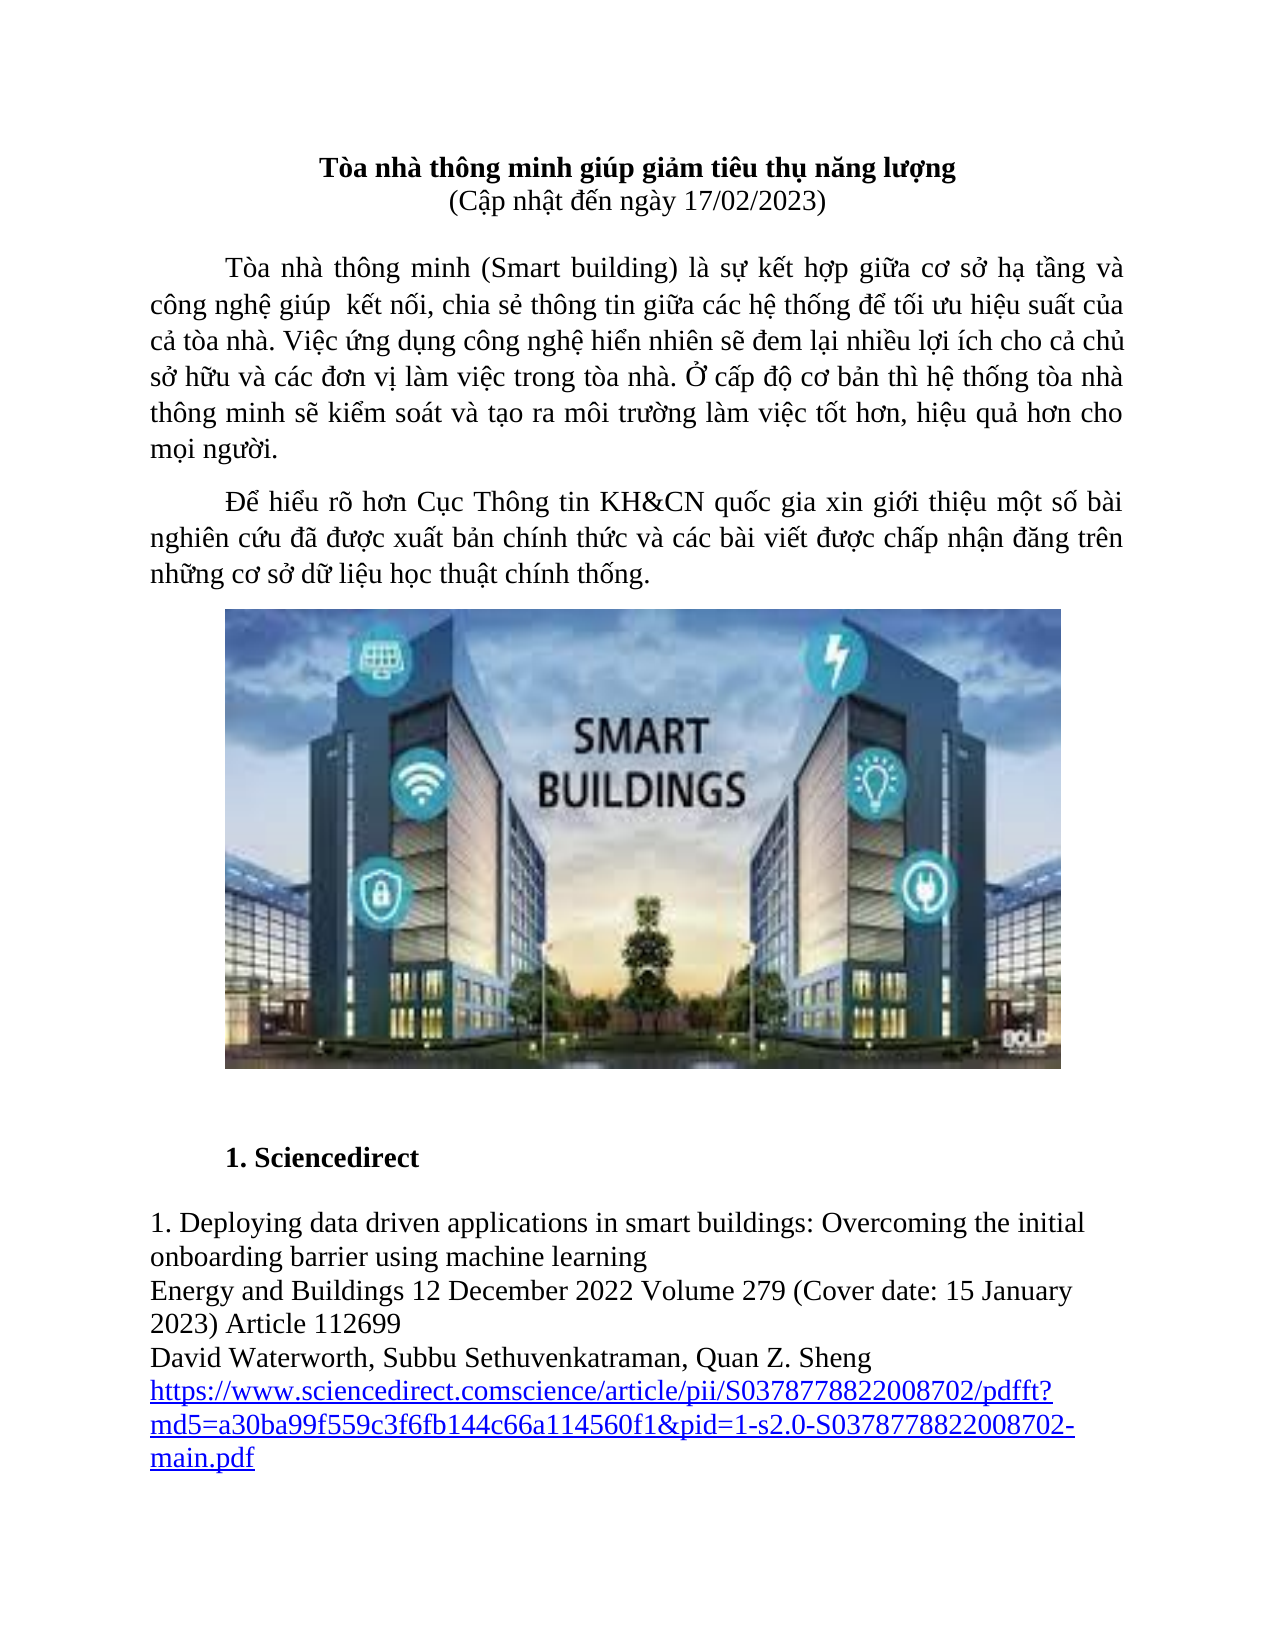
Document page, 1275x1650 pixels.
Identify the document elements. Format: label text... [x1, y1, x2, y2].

text Tòa nhà thông minh (Smart building) là sự kết hợp giữa cơ sở hạ tầng và công nghệ giúp kết nối, chia sẻ thông tin giữa các hệ thống để tối ưu hiệu suất của cả tòa nhà. Việc ứng dụng công nghệ hiển nhiên sẽ đem lại nhiều lợi ích cho cả chủ sở hữu và các đơn vị làm việc trong tòa nhà. Ở cấp độ cơ bản thì hệ thống tòa nhà thông minh sẽ kiểm soát và tạo ra môi trường làm việc tốt hơn, hiệu quả hơn cho mọi người. [150, 251, 1125, 465]
text (Cập nhật đến ngày 17/02/2023) [150, 183, 1125, 217]
text 1. Sciencedirect [150, 1140, 1125, 1174]
picture [225, 609, 1061, 1069]
text Để hiểu rõ hơn Cục Thông tin KH&CN quốc gia xin giới thiệu một số bài nghiên cứu đã được xuất bản chính thức và các bài viết được chấp nhận đăng trên những cơ sở dữ liệu học thuật chính thống. [150, 484, 1125, 590]
text Tòa nhà thông minh giúp giảm tiêu thụ năng lượng [150, 150, 1125, 183]
text 1. Deploying data driven applications in smart buildings: Overcoming the initial onboarding barrier using machine learning Energy and Buildings 12 December 2022 Volume 279 (Cover date: 15 January 2023) Article 112699 David Waterworth, Subbu Sethuvenkatraman, Quan Z. Sheng https://www.sciencedirect.comscience/article/pii/S0378778822008702/pdfft?md5=a30ba99f559c3f6fb144c66a114560f1&pid=1-s2.0-S0378778822008702-main.pdf [150, 1206, 1125, 1474]
